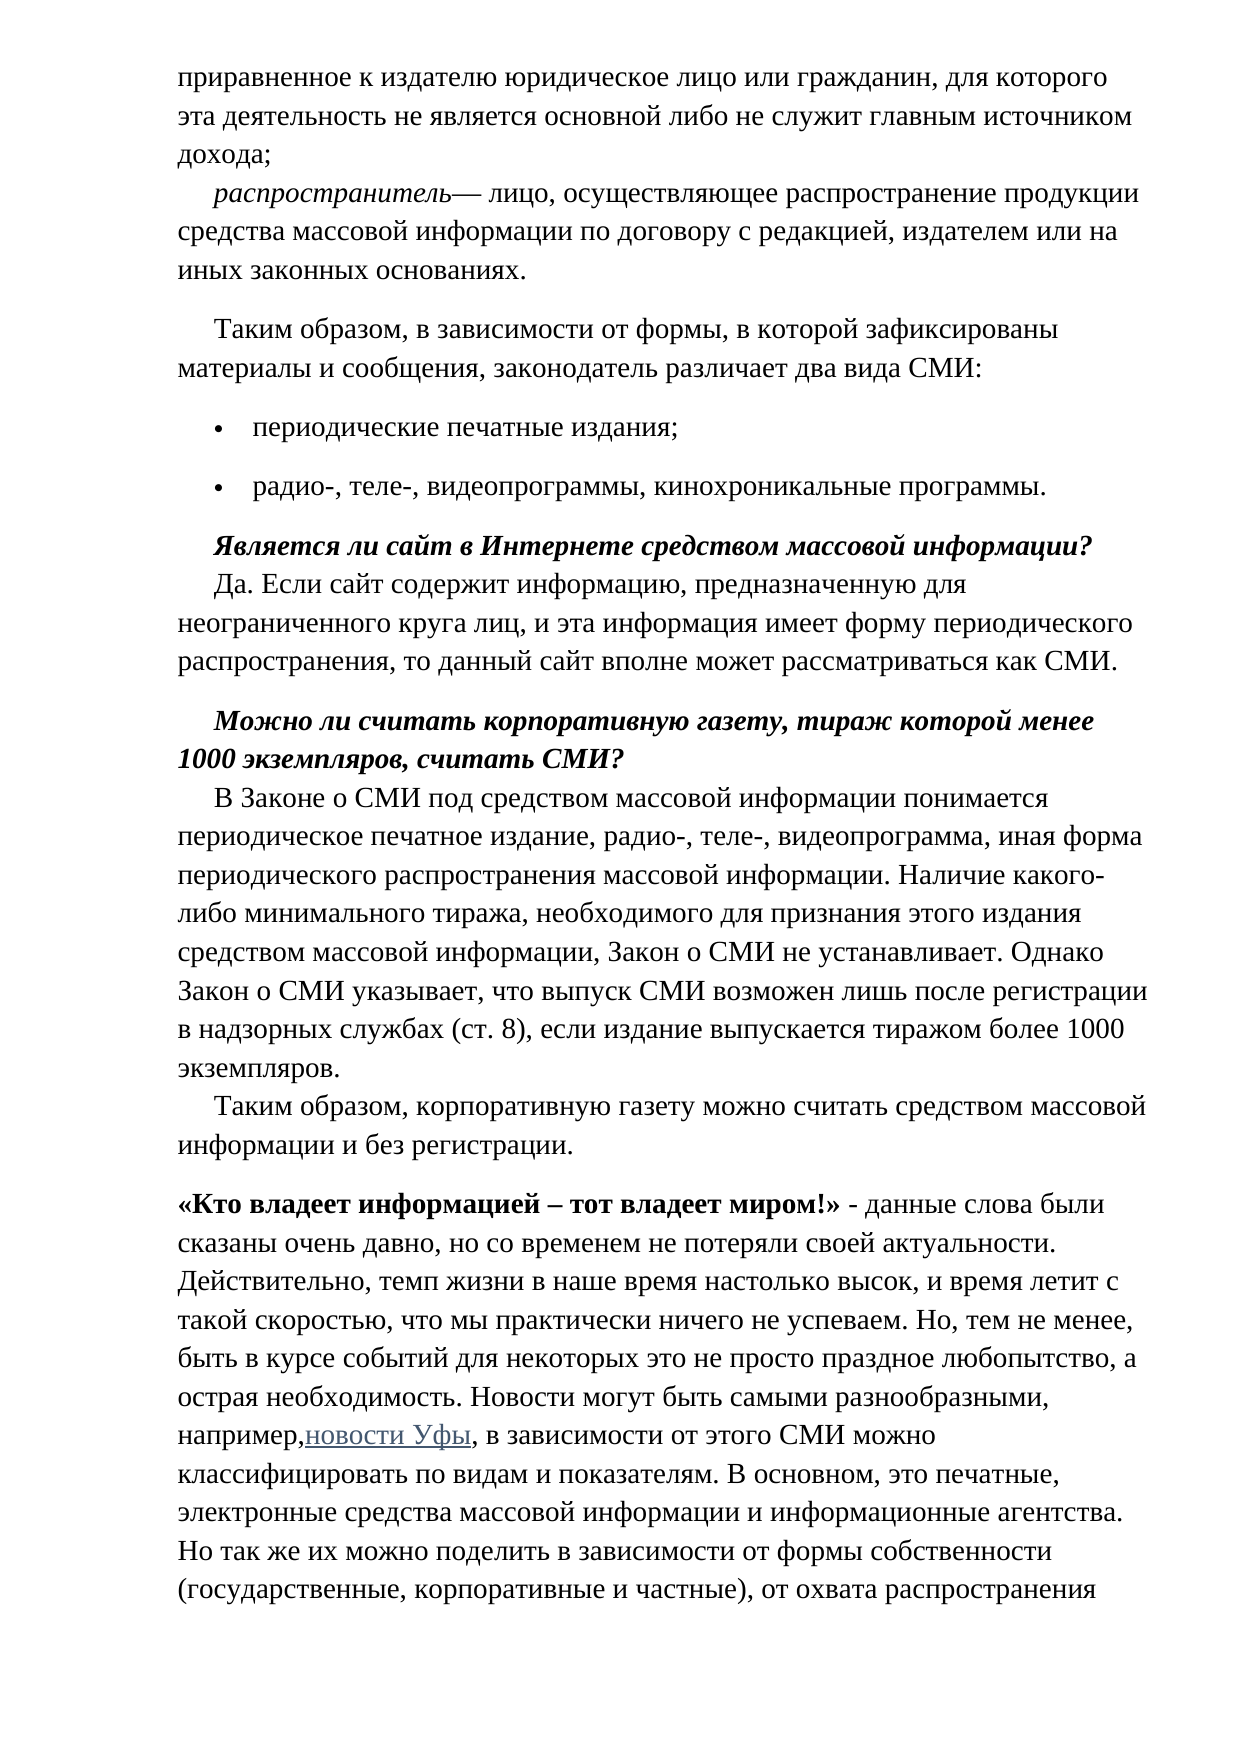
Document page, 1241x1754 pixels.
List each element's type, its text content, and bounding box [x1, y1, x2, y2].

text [177, 59, 1152, 285]
list периодические печатные издания; [215, 409, 1152, 443]
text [177, 1186, 1152, 1605]
text Является ли сайт в Интернете средством массовой информации? Да. Если сайт содержит информацию, предназначенную для неограниченного круга лиц, и эта информация имеет форму периодического распространения, то данный сайт вполне может рассматриваться как СМИ. [177, 528, 1152, 677]
text Можно ли считать корпоративную газету, тираж которой менее 1000 экземпляров, считать СМИ? В Законе о СМИ под средством массовой информации понимается периодическое печатное издание, радио-, теле-, видеопрограмма, иная форма периодического распространения массовой информации. Наличие какого-либо минимального тиража, необходимого для признания этого издания средством массовой информации, Закон о СМИ не устанавливает. Однако Закон о СМИ указывает, что выпуск СМИ возможен лишь после регистрации в надзорных службах (ст. 8), если издание выпускается тиражом более 1000 экземпляров. Таким образом, корпоративную газету можно считать средством массовой информации и без регистрации. [177, 703, 1152, 1160]
text Таким образом, в зависимости от формы, в которой зафиксированы материалы и сообщения, законодатель различает два вида СМИ: [177, 311, 1152, 383]
list радио-, теле-, видеопрограммы, кинохроникальные программы. [215, 468, 1152, 502]
